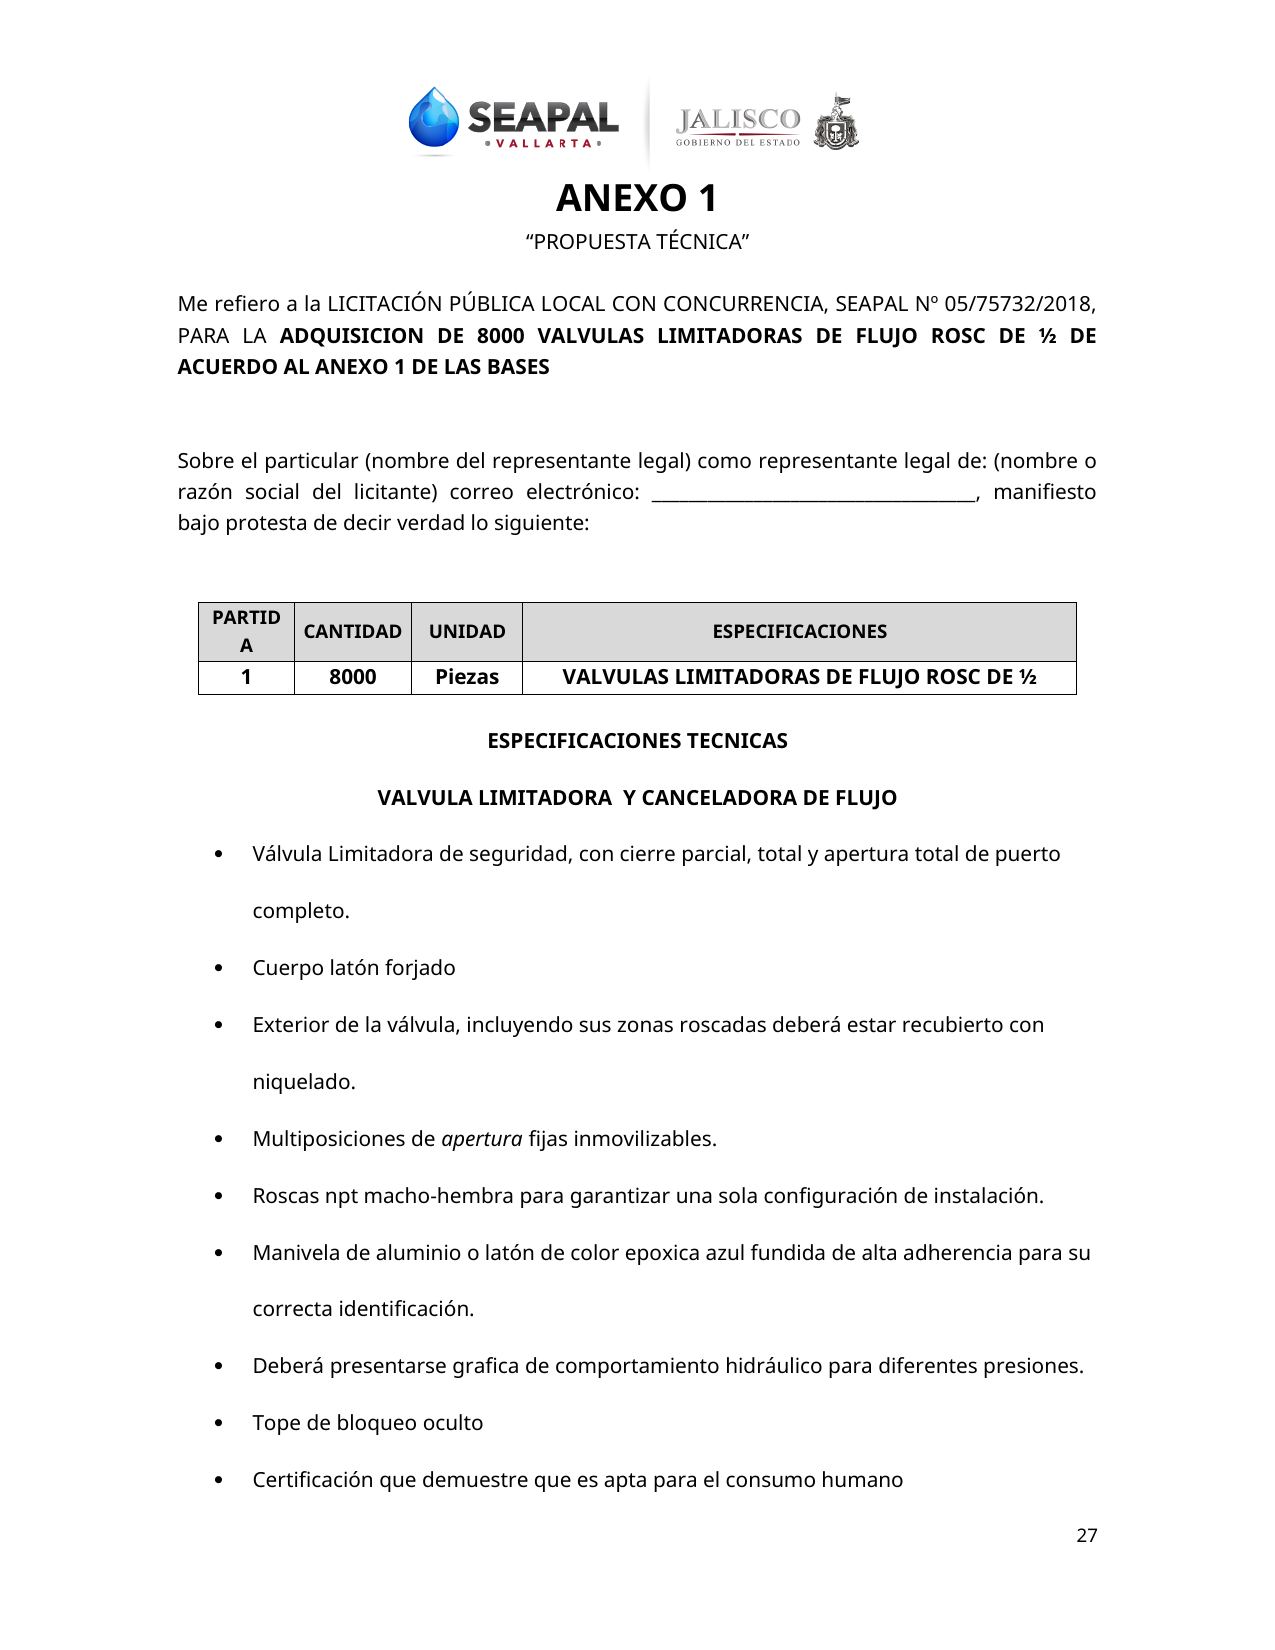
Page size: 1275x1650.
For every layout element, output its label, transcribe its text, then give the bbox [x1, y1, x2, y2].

text ANEXO 1 [177, 171, 1098, 222]
list Válvula Limitadora de seguridad, con cierre parcial, total y apertura total de puerto completo. [215, 839, 1098, 925]
table_cell VALVULAS LIMITADORAS DE FLUJO ROSC DE ½ [523, 662, 1076, 693]
picture [406, 73, 869, 171]
list Multiposiciones de apertura fijas inmovilizables. [215, 1124, 1098, 1152]
text “PROPUESTA TÉCNICA” [177, 227, 1098, 256]
list Certificación que demuestre que es apta para el consumo humano [215, 1465, 1098, 1493]
list Tope de bloqueo oculto [215, 1408, 1098, 1437]
text Me refiero a la LICITACIÓN PÚBLICA LOCAL CON CONCURRENCIA, SEAPAL Nº 05/75732/2018, PARA LA ADQUISICION DE 8000 VALVULAS LIMITADORAS DE FLUJO ROSC DE ½ DE ACUERDO AL ANEXO 1 DE LAS BASES [177, 289, 1098, 381]
table_header PARTIDA [199, 603, 294, 661]
list Exterior de la válvula, incluyendo sus zonas roscadas deberá estar recubierto con niquelado. [215, 1010, 1098, 1095]
table_cell 1 [199, 662, 294, 693]
list Deberá presentarse grafica de comportamiento hidráulico para diferentes presiones. [215, 1351, 1098, 1380]
table_header CANTIDAD [295, 603, 411, 661]
text Sobre el particular (nombre del representante legal) como representante legal de: (nombre o razón social del licitante) correo electrónico: ___________________________________, manifiesto bajo protesta de decir verdad lo siguiente: [177, 446, 1098, 537]
text ESPECIFICACIONES TECNICAS [177, 726, 1098, 754]
list Cuerpo latón forjado [215, 953, 1098, 982]
table_cell 8000 [295, 662, 411, 693]
list Roscas npt macho-hembra para garantizar una sola configuración de instalación. [215, 1181, 1098, 1209]
table_cell Piezas [412, 662, 522, 693]
text VALVULA LIMITADORA Y CANCELADORA DE FLUJO [177, 783, 1098, 811]
table_header ESPECIFICACIONES [523, 603, 1076, 661]
table_header UNIDAD [412, 603, 522, 661]
list Manivela de aluminio o latón de color epoxica azul fundida de alta adherencia para su correcta identificación. [215, 1238, 1098, 1323]
